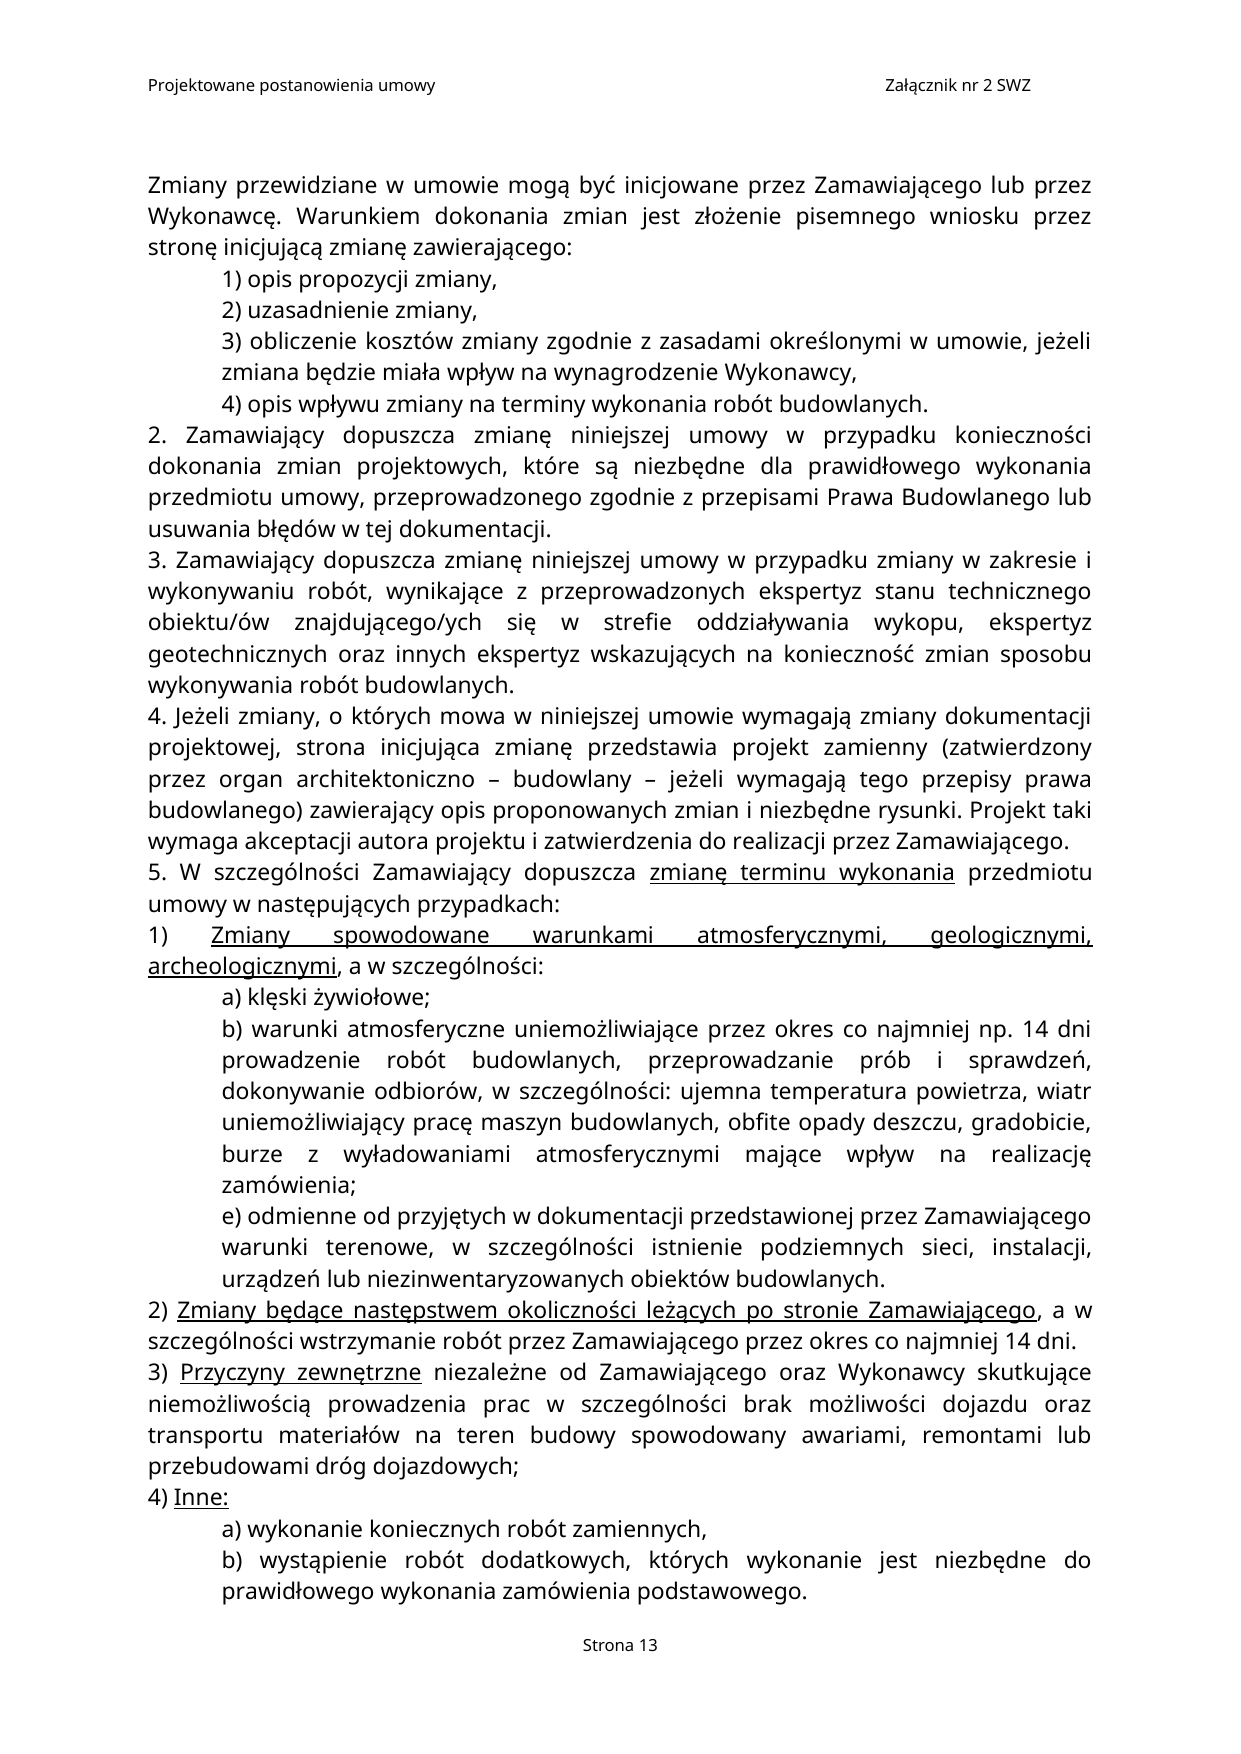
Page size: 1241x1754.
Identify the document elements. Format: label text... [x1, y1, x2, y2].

text 1) opis propozycji zmiany, [221, 262, 1093, 294]
text 3. Zamawiający dopuszcza zmianę niniejszej umowy w przypadku zmiany w zakresie i wykonywaniu robót, wynikające z przeprowadzonych ekspertyz stanu technicznego obiektu/ów znajdującego/ych się w strefie oddziaływania wykopu, ekspertyz geotechnicznych oraz innych ekspertyz wskazujących na konieczność zmian sposobu wykonywania robót budowlanych. [148, 544, 1093, 700]
text e) odmienne od przyjętych w dokumentacji przedstawionej przez Zamawiającego warunki terenowe, w szczególności istnienie podziemnych sieci, instalacji, urządzeń lub niezinwentaryzowanych obiektów budowlanych. [221, 1200, 1093, 1294]
text 4) opis wpływu zmiany na terminy wykonania robót budowlanych. [221, 387, 1093, 419]
text 3) obliczenie kosztów zmiany zgodnie z zasadami określonymi w umowie, jeżeli zmiana będzie miała wpływ na wynagrodzenie Wykonawcy, [221, 325, 1093, 387]
text b) warunki atmosferyczne uniemożliwiające przez okres co najmniej np. 14 dni prowadzenie robót budowlanych, przeprowadzanie prób i sprawdzeń, dokonywanie odbiorów, w szczególności: ujemna temperatura powietrza, wiatr uniemożliwiający pracę maszyn budowlanych, obfite opady deszczu, gradobicie, burze z wyładowaniami atmosferycznymi mające wpływ na realizację zamówienia; [221, 1012, 1093, 1200]
text 5. W szczególności Zamawiający dopuszcza zmianę terminu wykonania przedmiotu umowy w następujących przypadkach: [148, 856, 1093, 919]
text 3) Przyczyny zewnętrzne niezależne od Zamawiającego oraz Wykonawcy skutkujące niemożliwością prowadzenia prac w szczególności brak możliwości dojazdu oraz transportu materiałów na teren budowy spowodowany awariami, remontami lub przebudowami dróg dojazdowych; [148, 1356, 1093, 1481]
text 4) Inne: [148, 1481, 1093, 1512]
text 1) Zmiany spowodowane warunkami atmosferycznymi, geologicznymi, archeologicznymi, a w szczególności: [148, 919, 1093, 981]
text 2. Zamawiający dopuszcza zmianę niniejszej umowy w przypadku konieczności dokonania zmian projektowych, które są niezbędne dla prawidłowego wykonania przedmiotu umowy, przeprowadzonego zgodnie z przepisami Prawa Budowlanego lub usuwania błędów w tej dokumentacji. [148, 419, 1093, 544]
text 2) uzasadnienie zmiany, [221, 294, 1093, 325]
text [148, 169, 1093, 262]
text a) wykonanie koniecznych robót zamiennych, [148, 1512, 1093, 1544]
text 4. Jeżeli zmiany, o których mowa w niniejszej umowie wymagają zmiany dokumentacji projektowej, strona inicjująca zmianę przedstawia projekt zamienny (zatwierdzony przez organ architektoniczno – budowlany – jeżeli wymagają tego przepisy prawa budowlanego) zawierający opis proponowanych zmian i niezbędne rysunki. Projekt taki wymaga akceptacji autora projektu i zatwierdzenia do realizacji przez Zamawiającego. [148, 700, 1093, 856]
text b) wystąpienie robót dodatkowych, których wykonanie jest niezbędne do prawidłowego wykonania zamówienia podstawowego. [221, 1544, 1093, 1606]
text 2) Zmiany będące następstwem okoliczności leżących po stronie Zamawiającego, a w szczególności wstrzymanie robót przez Zamawiającego przez okres co najmniej 14 dni. [148, 1294, 1093, 1356]
text a) klęski żywiołowe; [221, 981, 1093, 1012]
